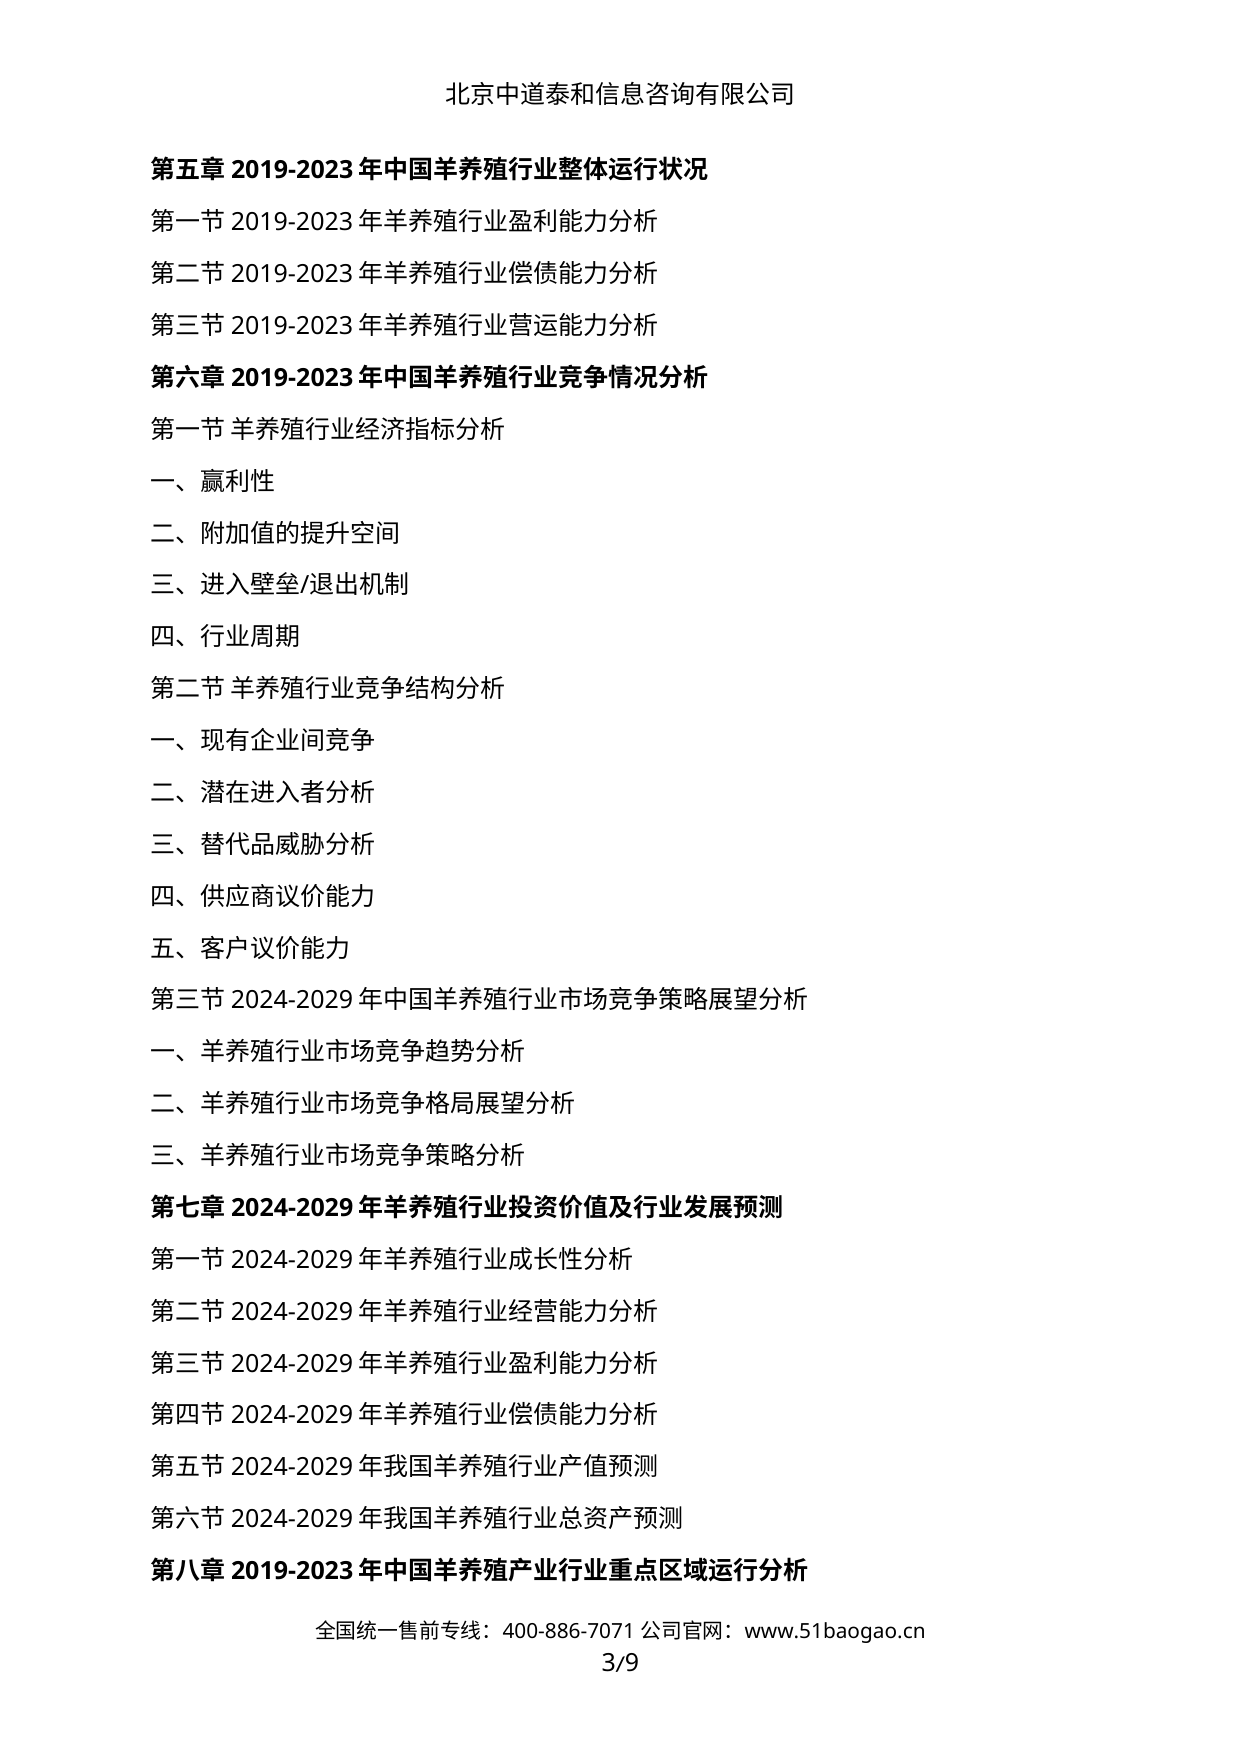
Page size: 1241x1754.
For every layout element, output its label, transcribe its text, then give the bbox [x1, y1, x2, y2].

text 第六章 2019-2023年中国羊养殖行业竞争情况分析 [150, 357, 1090, 394]
text 第三节 2019-2023年羊养殖行业营运能力分析 [150, 306, 1090, 342]
text 三、羊养殖行业市场竞争策略分析 [150, 1136, 1090, 1172]
text 第五章 2019-2023年中国羊养殖行业整体运行状况 [150, 150, 1090, 186]
text 第七章 2024-2029年羊养殖行业投资价值及行业发展预测 [150, 1187, 1090, 1224]
text 第一节 2024-2029年羊养殖行业成长性分析 [150, 1239, 1090, 1276]
text 五、客户议价能力 [150, 928, 1090, 964]
text 第五节 2024-2029年我国羊养殖行业产值预测 [150, 1447, 1090, 1483]
text 一、羊养殖行业市场竞争趋势分析 [150, 1032, 1090, 1068]
text 第四节 2024-2029年羊养殖行业偿债能力分析 [150, 1395, 1090, 1431]
text 一、赢利性 [150, 461, 1090, 497]
text 第八章 2019-2023年中国羊养殖产业行业重点区域运行分析 [150, 1551, 1090, 1587]
text 四、行业周期 [150, 617, 1090, 653]
text 三、进入壁垒/退出机制 [150, 565, 1090, 601]
text 第一节 羊养殖行业经济指标分析 [150, 409, 1090, 446]
text 第二节 羊养殖行业竞争结构分析 [150, 669, 1090, 705]
text 四、供应商议价能力 [150, 876, 1090, 912]
text 二、羊养殖行业市场竞争格局展望分析 [150, 1084, 1090, 1120]
text 第二节 2019-2023年羊养殖行业偿债能力分析 [150, 254, 1090, 290]
text 二、附加值的提升空间 [150, 513, 1090, 549]
text 三、替代品威胁分析 [150, 824, 1090, 861]
text 第三节 2024-2029年中国羊养殖行业市场竞争策略展望分析 [150, 980, 1090, 1016]
text 一、现有企业间竞争 [150, 721, 1090, 757]
text 二、潜在进入者分析 [150, 772, 1090, 809]
text 第三节 2024-2029年羊养殖行业盈利能力分析 [150, 1343, 1090, 1379]
text 第二节 2024-2029年羊养殖行业经营能力分析 [150, 1291, 1090, 1327]
text 第六节 2024-2029年我国羊养殖行业总资产预测 [150, 1499, 1090, 1535]
text 第一节 2019-2023年羊养殖行业盈利能力分析 [150, 202, 1090, 238]
